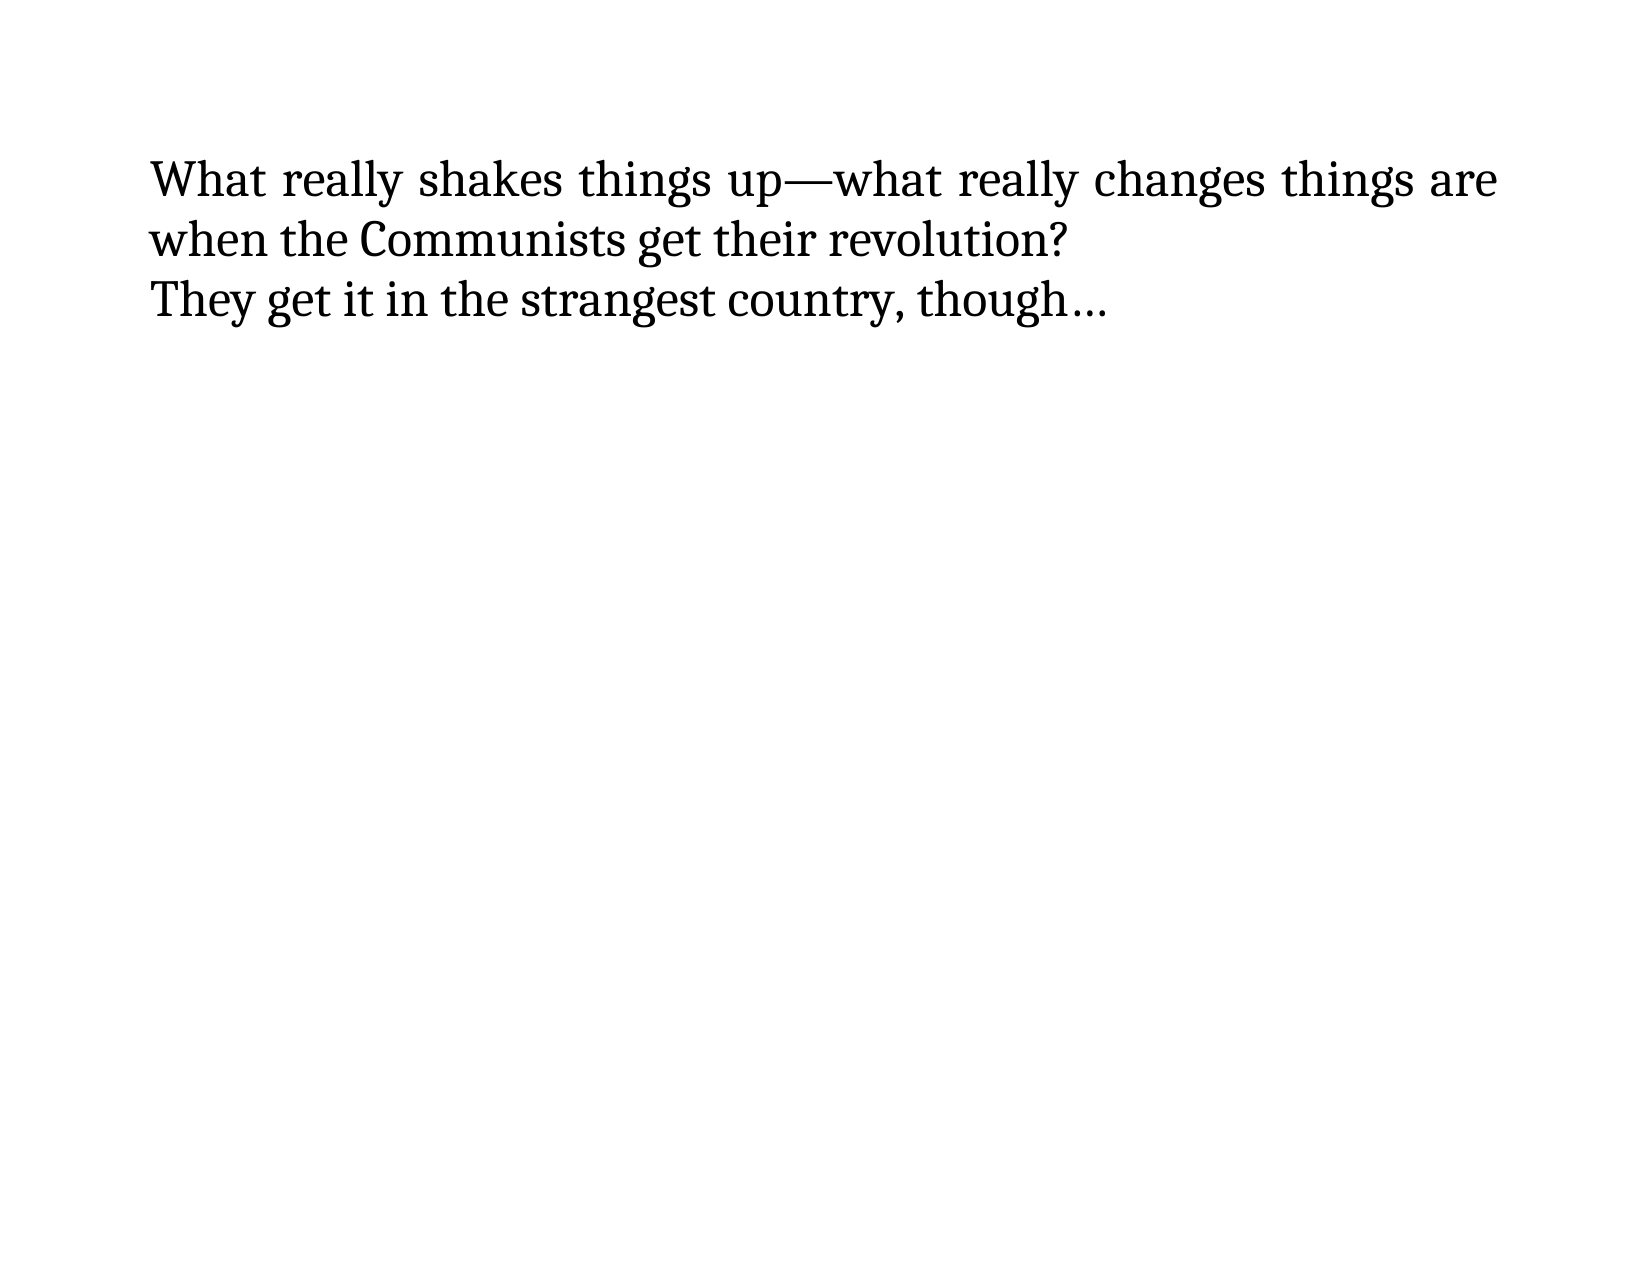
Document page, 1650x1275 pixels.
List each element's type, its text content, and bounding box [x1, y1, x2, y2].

list What really shakes things up—what really changes things are when the Communists get their revolution? [150, 150, 1500, 270]
list They get it in the strangest country, though… [150, 270, 1500, 330]
